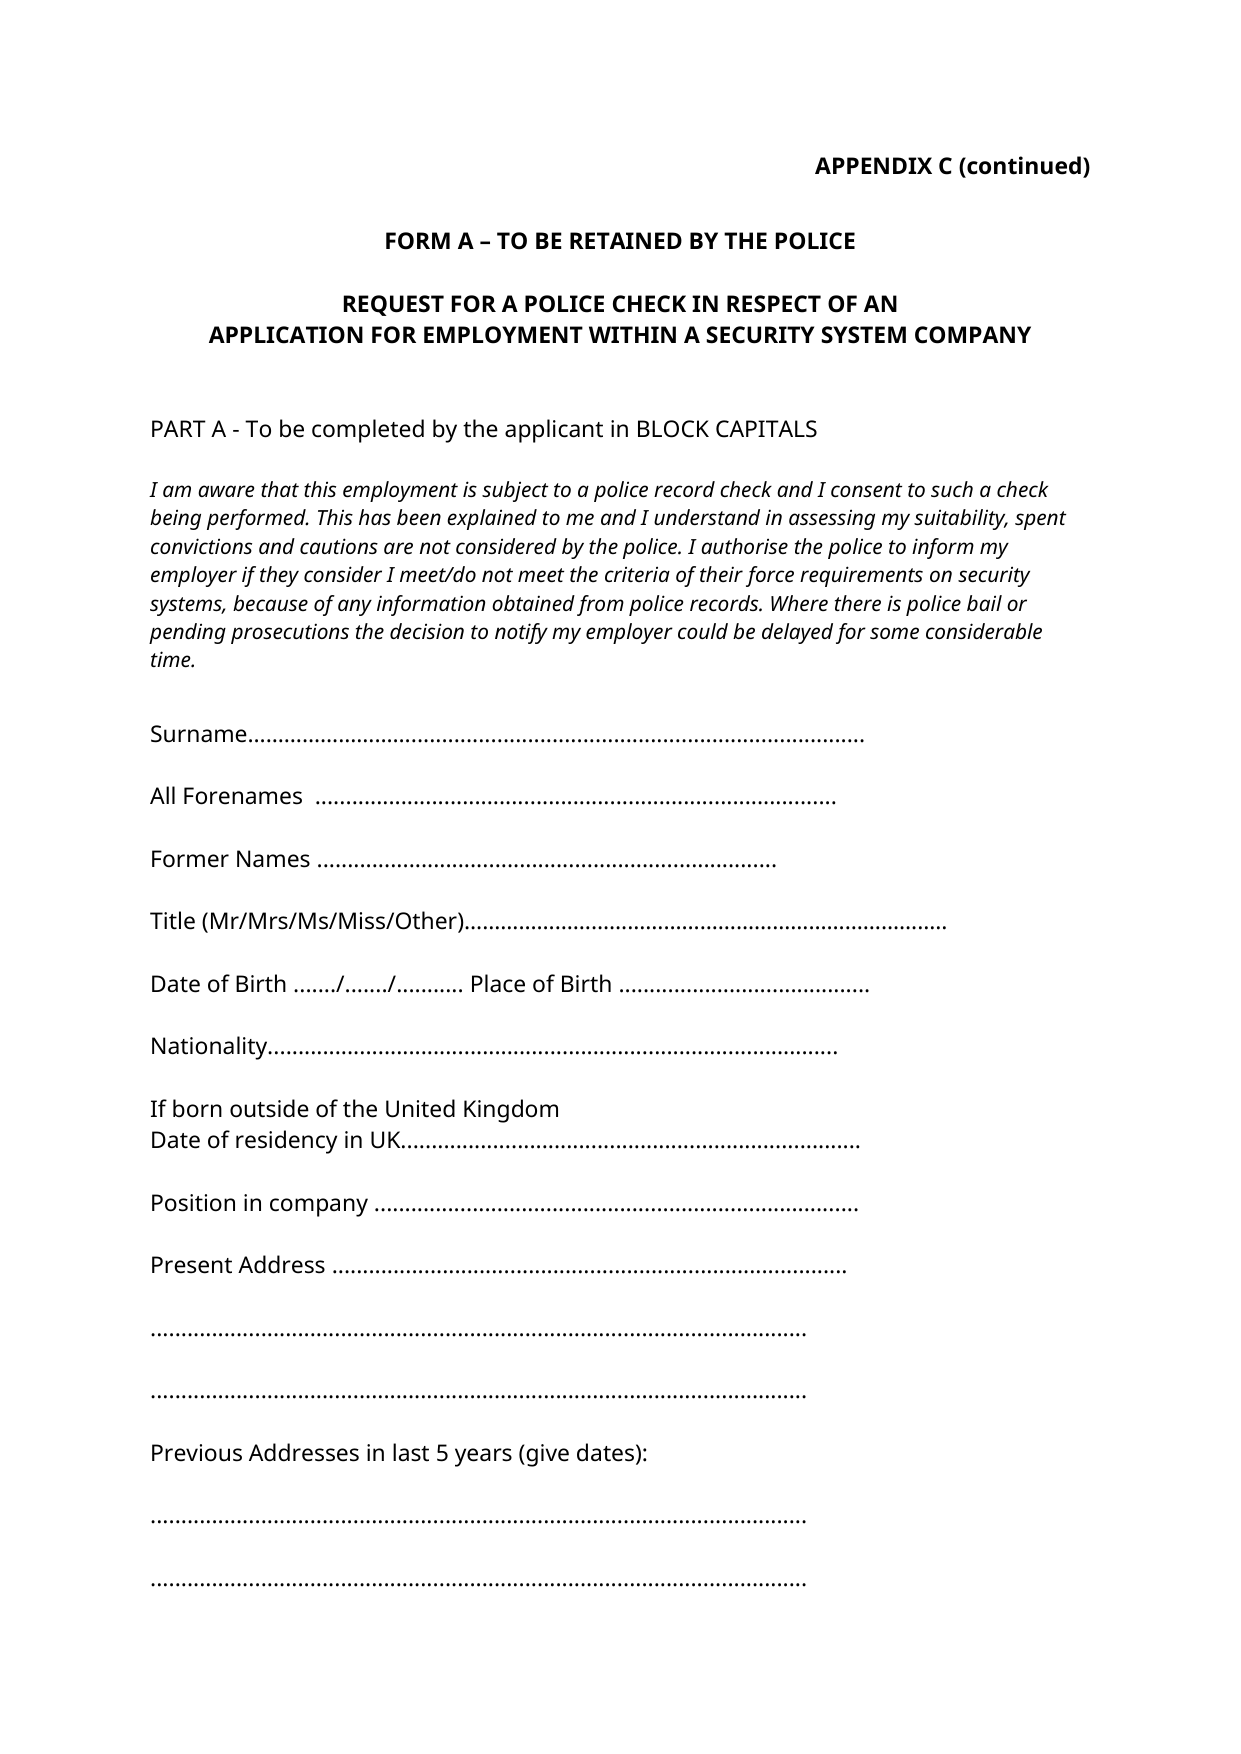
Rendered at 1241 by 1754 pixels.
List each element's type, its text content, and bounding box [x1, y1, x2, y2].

text If born outside of the United Kingdom [150, 1093, 1090, 1124]
text Surname……………………….......................................................................... [150, 718, 1090, 749]
text I am aware that this employment is subject to a police record check and I consent to such a check being performed. This has been explained to me and I understand in assessing my suitability, spent convictions and cautions are not considered by the police. I authorise the police to inform my employer if they consider I meet/do not meet the criteria of their force requirements on security systems, because of any information obtained from police records. Where there is police bail or pending prosecutions the decision to notify my employer could be delayed for some considerable time. [150, 475, 1090, 674]
text APPLICATION FOR EMPLOYMENT WITHIN A SECURITY SYSTEM COMPANY [150, 319, 1090, 350]
text APPENDIX C (continued) [150, 150, 1090, 181]
text All Forenames ..................................................................................... [150, 780, 1090, 812]
text Nationality............................................................................................. [150, 1030, 1090, 1062]
text REQUEST FOR A POLICE CHECK IN RESPECT OF AN [150, 287, 1090, 319]
text Previous Addresses in last 5 years (give dates): [150, 1437, 1090, 1468]
text PART A - To be completed by the applicant in BLOCK CAPITALS [150, 412, 1090, 444]
text Date of Birth ......./......./........... Place of Birth ......................................... [150, 968, 1090, 999]
text Former Names ........................................................................... [150, 843, 1090, 874]
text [150, 1499, 1090, 1530]
text ........................................................................................................... [150, 1312, 1090, 1343]
text ........................................................................................................... [150, 1374, 1090, 1405]
text Present Address .................................................................................... [150, 1249, 1090, 1280]
text Position in company ............................................................................... [150, 1187, 1090, 1218]
text Title (Mr/Mrs/Ms/Miss/Other)…………………………………………………………………….. [150, 905, 1090, 937]
text FORM A – TO BE RETAINED BY THE POLICE [150, 225, 1090, 256]
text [150, 1562, 1090, 1593]
text Date of residency in UK........................................................................... [150, 1124, 1090, 1155]
